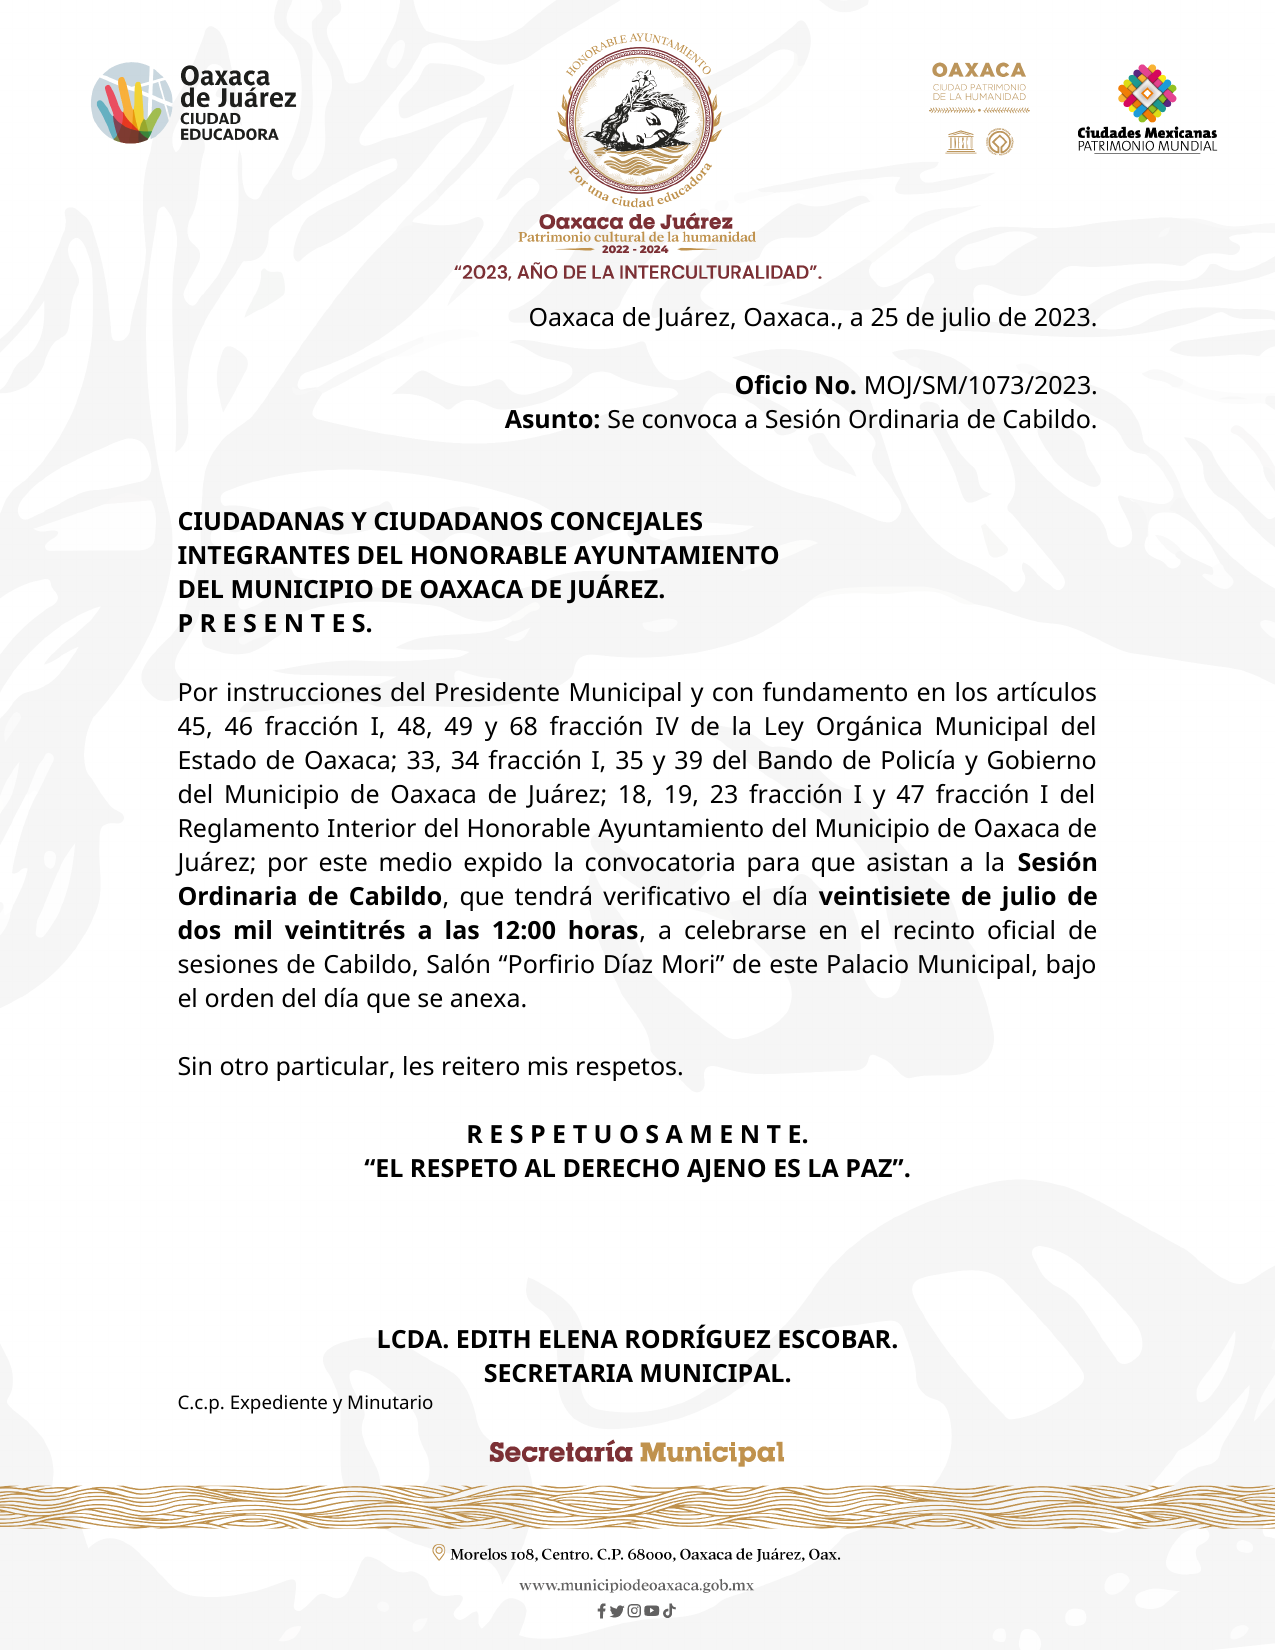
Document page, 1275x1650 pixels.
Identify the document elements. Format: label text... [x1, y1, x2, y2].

text “EL RESPETO AL DERECHO AJENO ES LA PAZ”. [177, 1151, 1098, 1185]
text P R E S E N T E S. [177, 606, 1098, 640]
text LCDA. EDITH ELENA RODRÍGUEZ ESCOBAR. [177, 1321, 1098, 1356]
text Oficio No. MOJ/SM/1073/2023. [177, 368, 1098, 402]
text CIUDADANAS Y CIUDADANOS CONCEJALES [177, 504, 1098, 538]
picture [0, 0, 1275, 1650]
text Asunto: Se convoca a Sesión Ordinaria de Cabildo. [177, 402, 1098, 436]
text SECRETARIA MUNICIPAL. [177, 1356, 1098, 1389]
text Oaxaca de Juárez, Oaxaca., a 25 de julio de 2023. [177, 299, 1098, 334]
text DEL MUNICIPIO DE OAXACA DE JUÁREZ. [177, 572, 1098, 606]
text Por instrucciones del Presidente Municipal y con fundamento en los artículos 45, 46 fracción I, 48, 49 y 68 fracción IV de la Ley Orgánica Municipal del Estado de Oaxaca; 33, 34 fracción I, 35 y 39 del Bando de Policía y Gobierno del Municipio de Oaxaca de Juárez; 18, 19, 23 fracción I y 47 fracción I del Reglamento Interior del Honorable Ayuntamiento del Municipio de Oaxaca de Juárez; por este medio expido la convocatoria para que asistan a la Sesión Ordinaria de Cabildo, que tendrá verificativo el día veintisiete de julio de dos mil veintitrés a las 12:00 horas, a celebrarse en el recinto oficial de sesiones de Cabildo, Salón “Porfirio Díaz Mori” de este Palacio Municipal, bajo el orden del día que se anexa. [177, 674, 1098, 1015]
text Sin otro particular, les reitero mis respetos. [177, 1049, 1098, 1083]
text C.c.p. Expediente y Minutario [177, 1389, 1098, 1415]
text INTEGRANTES DEL HONORABLE AYUNTAMIENTO [177, 538, 1098, 572]
text R E S P E T U O S A M E N T E. [177, 1117, 1098, 1151]
